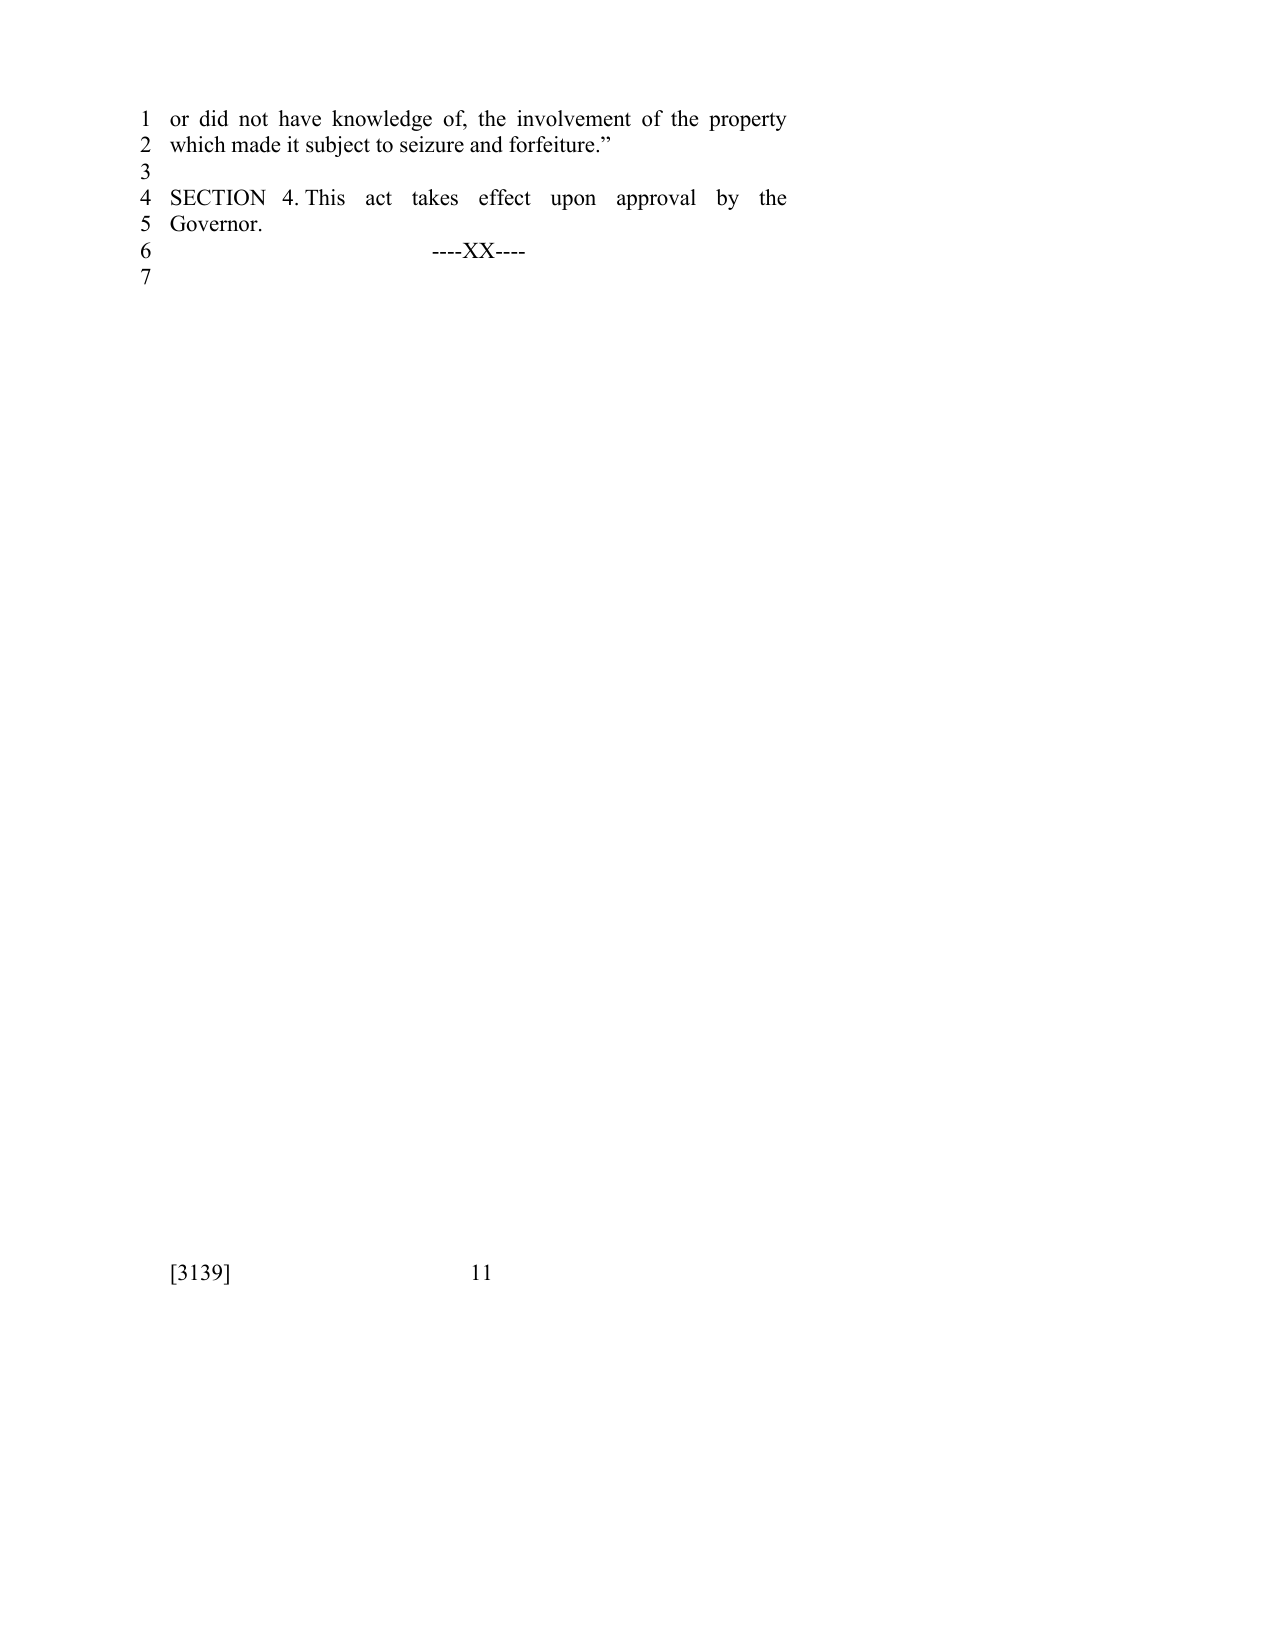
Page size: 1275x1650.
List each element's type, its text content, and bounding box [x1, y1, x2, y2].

text SECTION 4. This act takes effect upon approval by the Governor. [169, 184, 787, 237]
text ----XX---- [169, 237, 787, 263]
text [169, 105, 787, 158]
